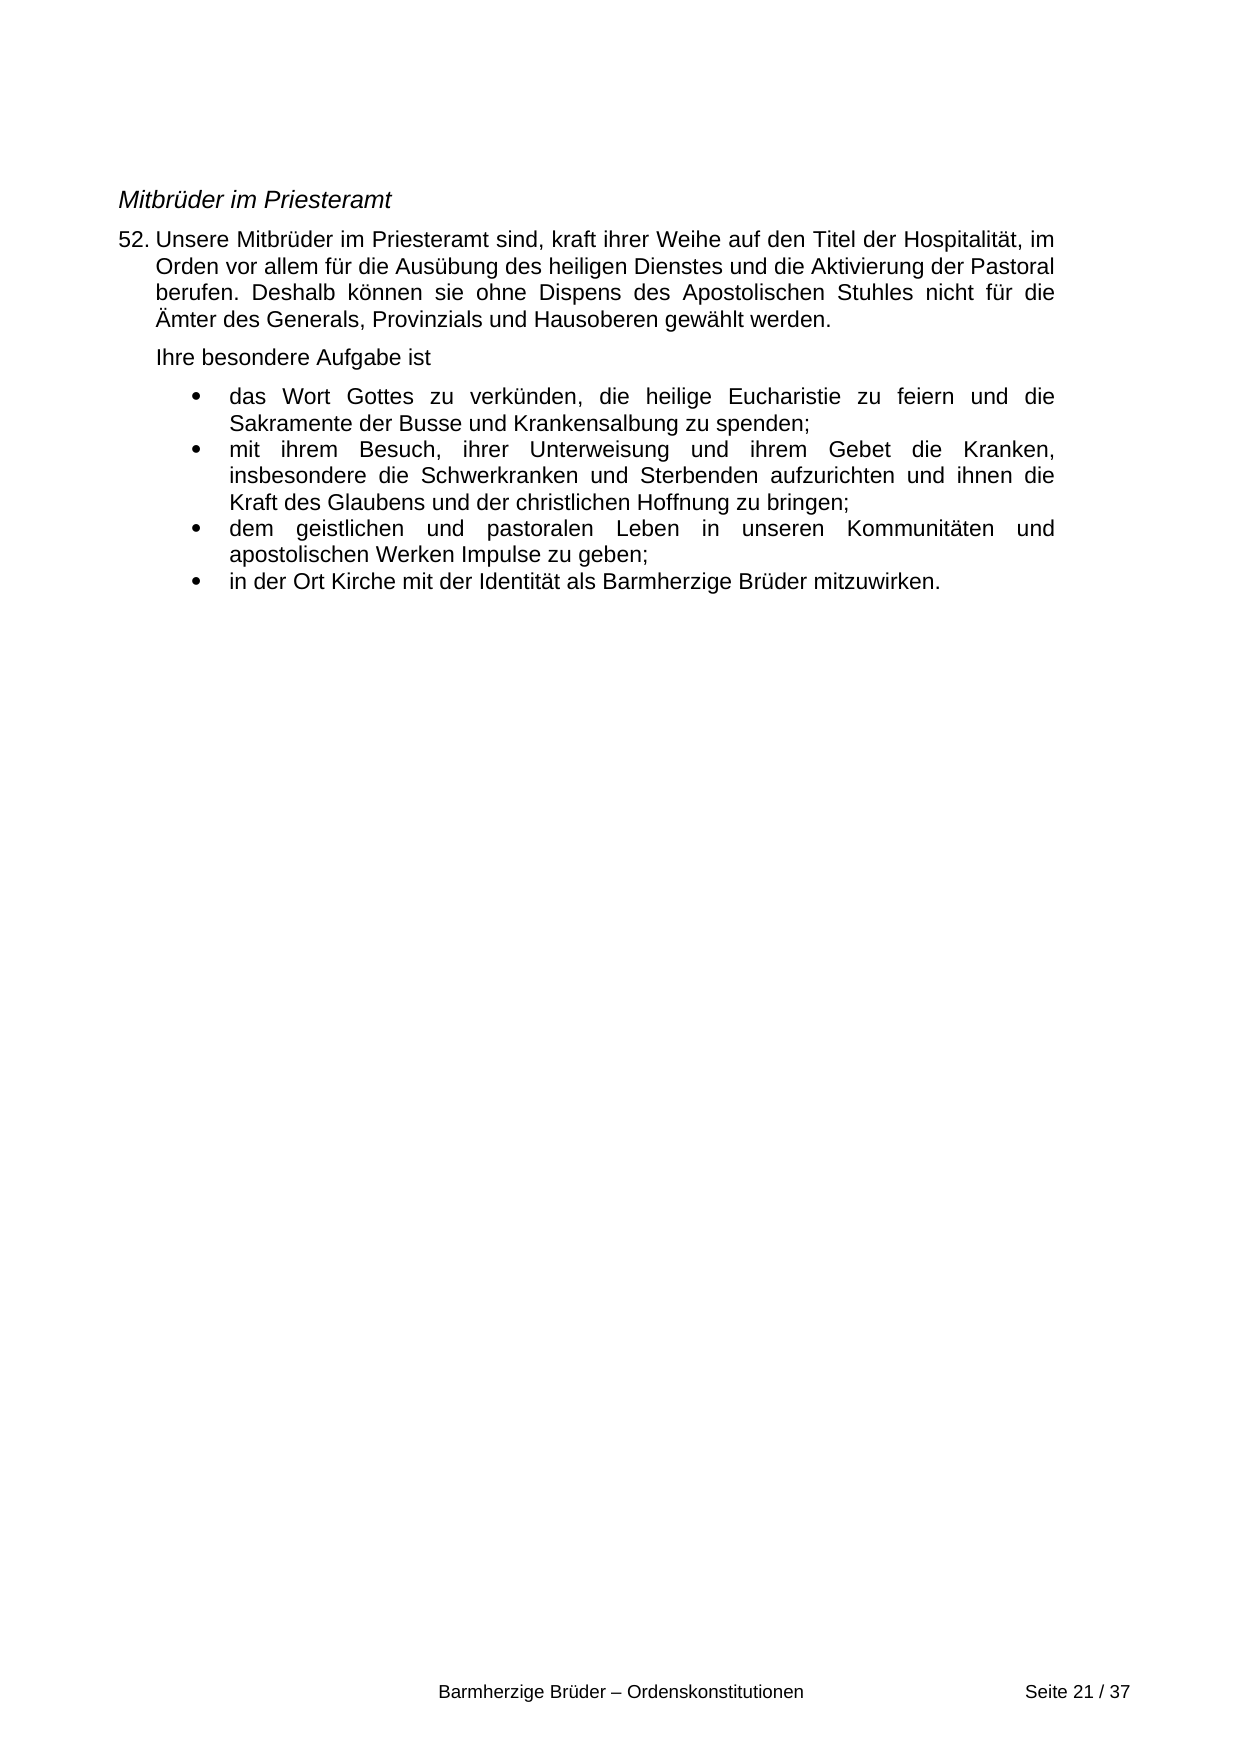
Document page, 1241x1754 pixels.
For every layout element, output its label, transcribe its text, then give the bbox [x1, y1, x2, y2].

list mit ihrem Besuch, ihrer Unterweisung und ihrem Gebet die Kranken, insbesondere die Schwerkranken und Sterbenden aufzurichten und ihnen die Kraft des Glaubens und der christlichen Hoffnung zu bringen; [192, 436, 1056, 515]
text Ihre besondere Aufgabe ist [156, 344, 1056, 371]
list das Wort Gottes zu verkünden, die heilige Eucharistie zu feiern und die Sakramente der Busse und Krankensalbung zu spenden; [192, 383, 1056, 436]
list Unsere Mitbrüder im Priesteramt sind, kraft ihrer Weihe auf den Titel der Hospitalität, im Orden vor allem für die Ausübung des heiligen Dienstes und die Aktivierung der Pastoral berufen. Deshalb können sie ohne Dispens des Apostolischen Stuhles nicht für die Ämter des Generals, Provinzials und Hausoberen gewählt werden. [118, 226, 1056, 332]
text Mitbrüder im Priesteramt [118, 185, 1056, 214]
list in der Ort Kirche mit der Identität als Barmherzige Brüder mitzuwirken. [192, 568, 1056, 594]
list dem geistlichen und pastoralen Leben in unseren Kommunitäten und apostolischen Werken Impulse zu geben; [192, 515, 1056, 568]
